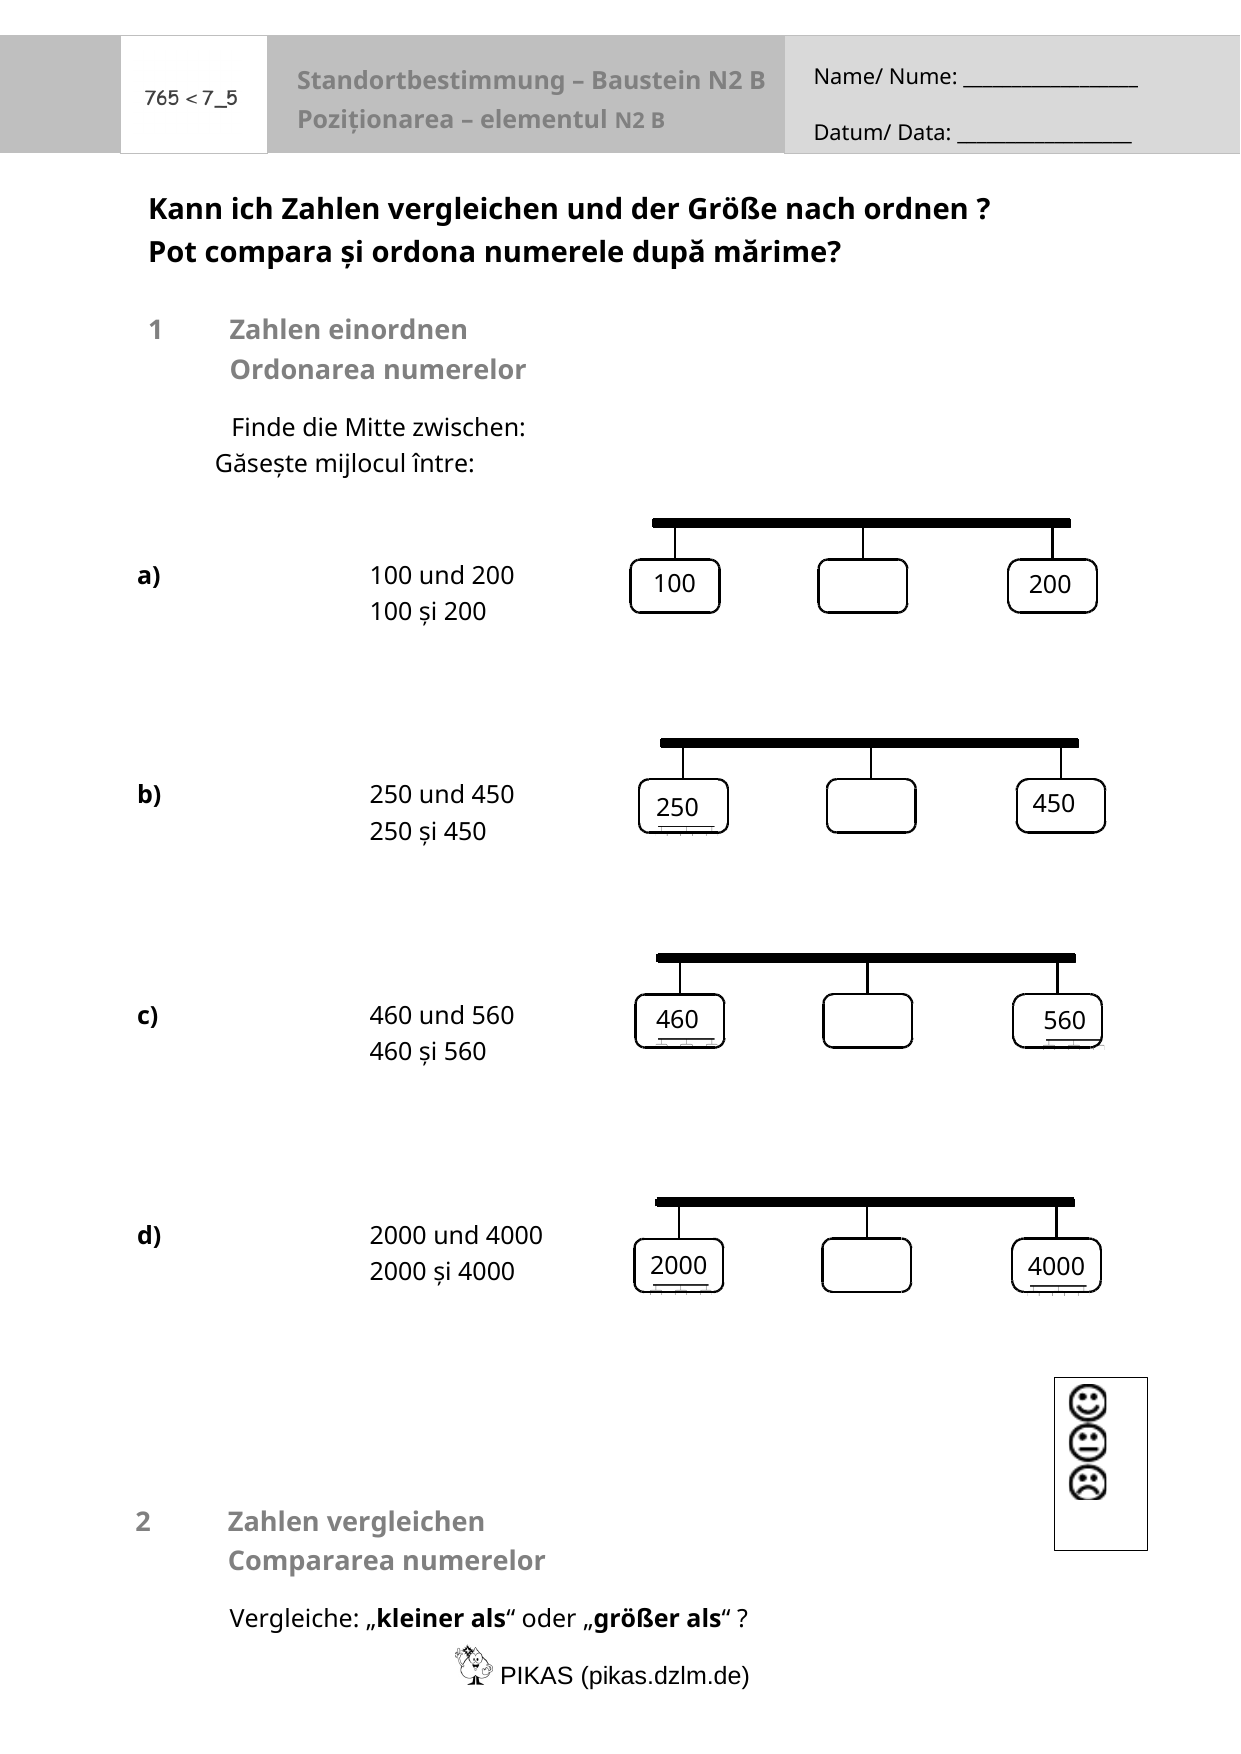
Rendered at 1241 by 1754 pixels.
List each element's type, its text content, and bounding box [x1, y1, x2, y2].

list 250 und 450 250 și 450 [137, 777, 1158, 848]
text Găsește mijlocul între: [137, 446, 1158, 480]
text Kann ich Zahlen vergleichen und der Größe nach ordnen ? [148, 188, 1158, 228]
text Pot compara și ordona numerele după mărime? [148, 231, 1158, 271]
picture [132, 50, 243, 134]
list 2000 und 4000 2000 și 4000 [137, 1217, 1158, 1288]
picture [455, 1644, 493, 1685]
list 460 und 560 460 și 560 [137, 997, 1158, 1068]
list 100 und 200 100 și 200 [137, 557, 1158, 628]
text Finde die Mitte zwischen: [137, 410, 1158, 444]
subtitle Zahlen einordnen Ordonarea numerelor [148, 311, 1158, 387]
text Vergleiche: „kleiner als“ oder „größer als“ ? [229, 1601, 834, 1635]
subtitle Zahlen vergleichen Compararea numerelor [135, 1502, 1158, 1579]
